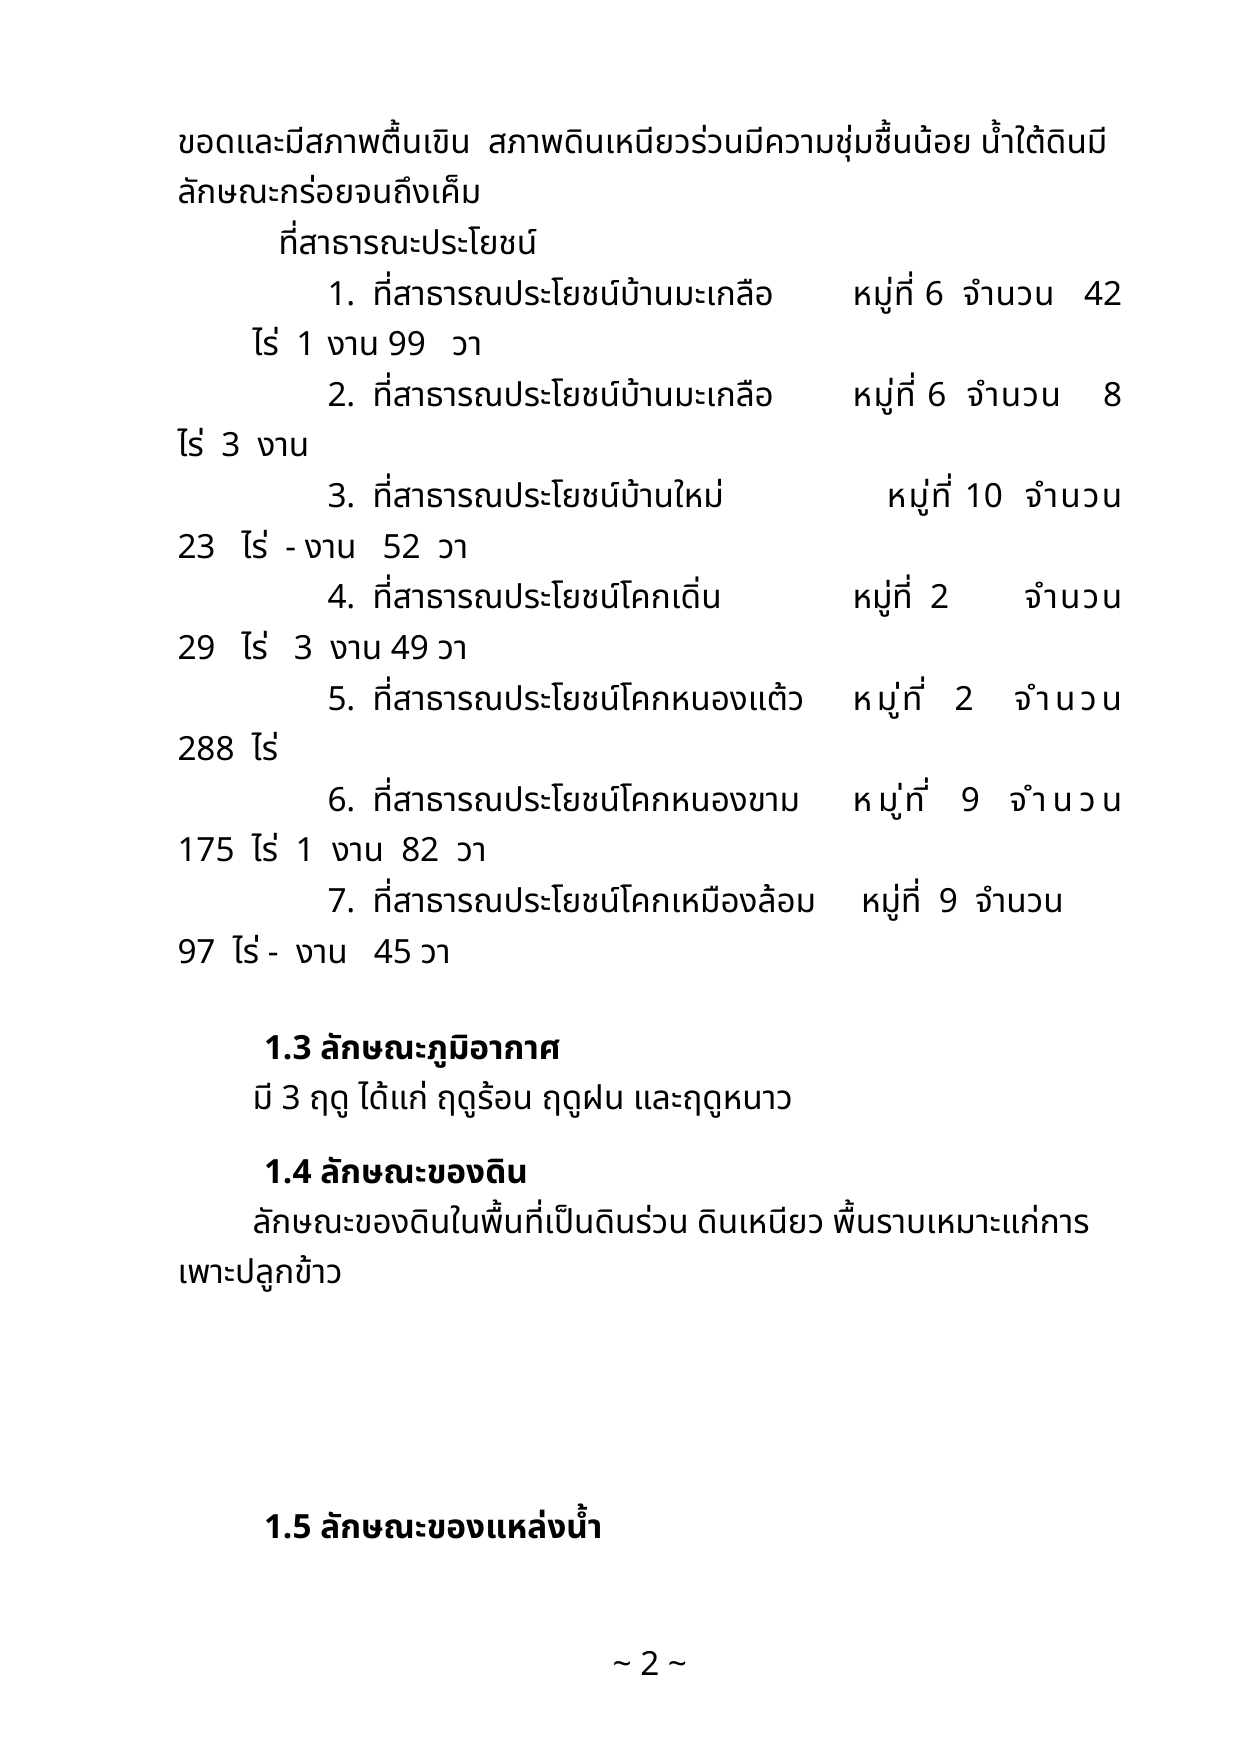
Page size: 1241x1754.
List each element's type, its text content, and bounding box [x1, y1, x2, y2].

text 5. ที่สาธารณประโยชน์โคกหนองแต้ว หมู่ที่ 2 จำนวน 288 ไร่ [177, 674, 1122, 776]
text ที่สาธารณะประโยชน์ [177, 219, 1122, 269]
text 1.3 ลักษณะภูมิอากาศ [177, 1023, 1122, 1074]
text 3. ที่สาธารณประโยชน์บ้านใหม่ หมู่ที่ 10 จำนวน 23 ไร่ - งาน 52 วา [177, 472, 1122, 573]
text 1.5 ลักษณะของแหล่งน้ำ [177, 1503, 1122, 1554]
subtitle 7. ที่สาธารณประโยชน์โคกเหมืองล้อม หมู่ที่ 9 จำนวน 97 ไร่ - งาน 45 วา [177, 877, 1122, 978]
text 1. ที่สาธารณประโยชน์บ้านมะเกลือ หมู่ที่ 6 จำนวน 42 ไร่ 1 งาน 99 วา [177, 269, 1122, 371]
text 4. ที่สาธารณประโยชน์โคกเดิ่น หมู่ที่ 2 จำนวน 29 ไร่ 3 งาน 49 วา [177, 573, 1122, 674]
text 2. ที่สาธารณประโยชน์บ้านมะเกลือ หมู่ที่ 6 จำนวน 8 ไร่ 3 งาน [177, 371, 1122, 472]
text 6. ที่สาธารณประโยชน์โคกหนองขาม หมู่ที่ 9 จำนวน 175 ไร่ 1 งาน 82 วา [177, 776, 1122, 877]
text มี 3 ฤดู ได้แก่ ฤดูร้อน ฤดูฝน และฤดูหนาว [177, 1074, 1122, 1125]
text 1.4 ลักษณะของดิน [177, 1147, 1122, 1198]
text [177, 118, 1122, 219]
text ลักษณะของดินในพื้นที่เป็นดินร่วน ดินเหนียว พื้นราบเหมาะแก่การเพาะปลูกข้าว [177, 1198, 1122, 1299]
